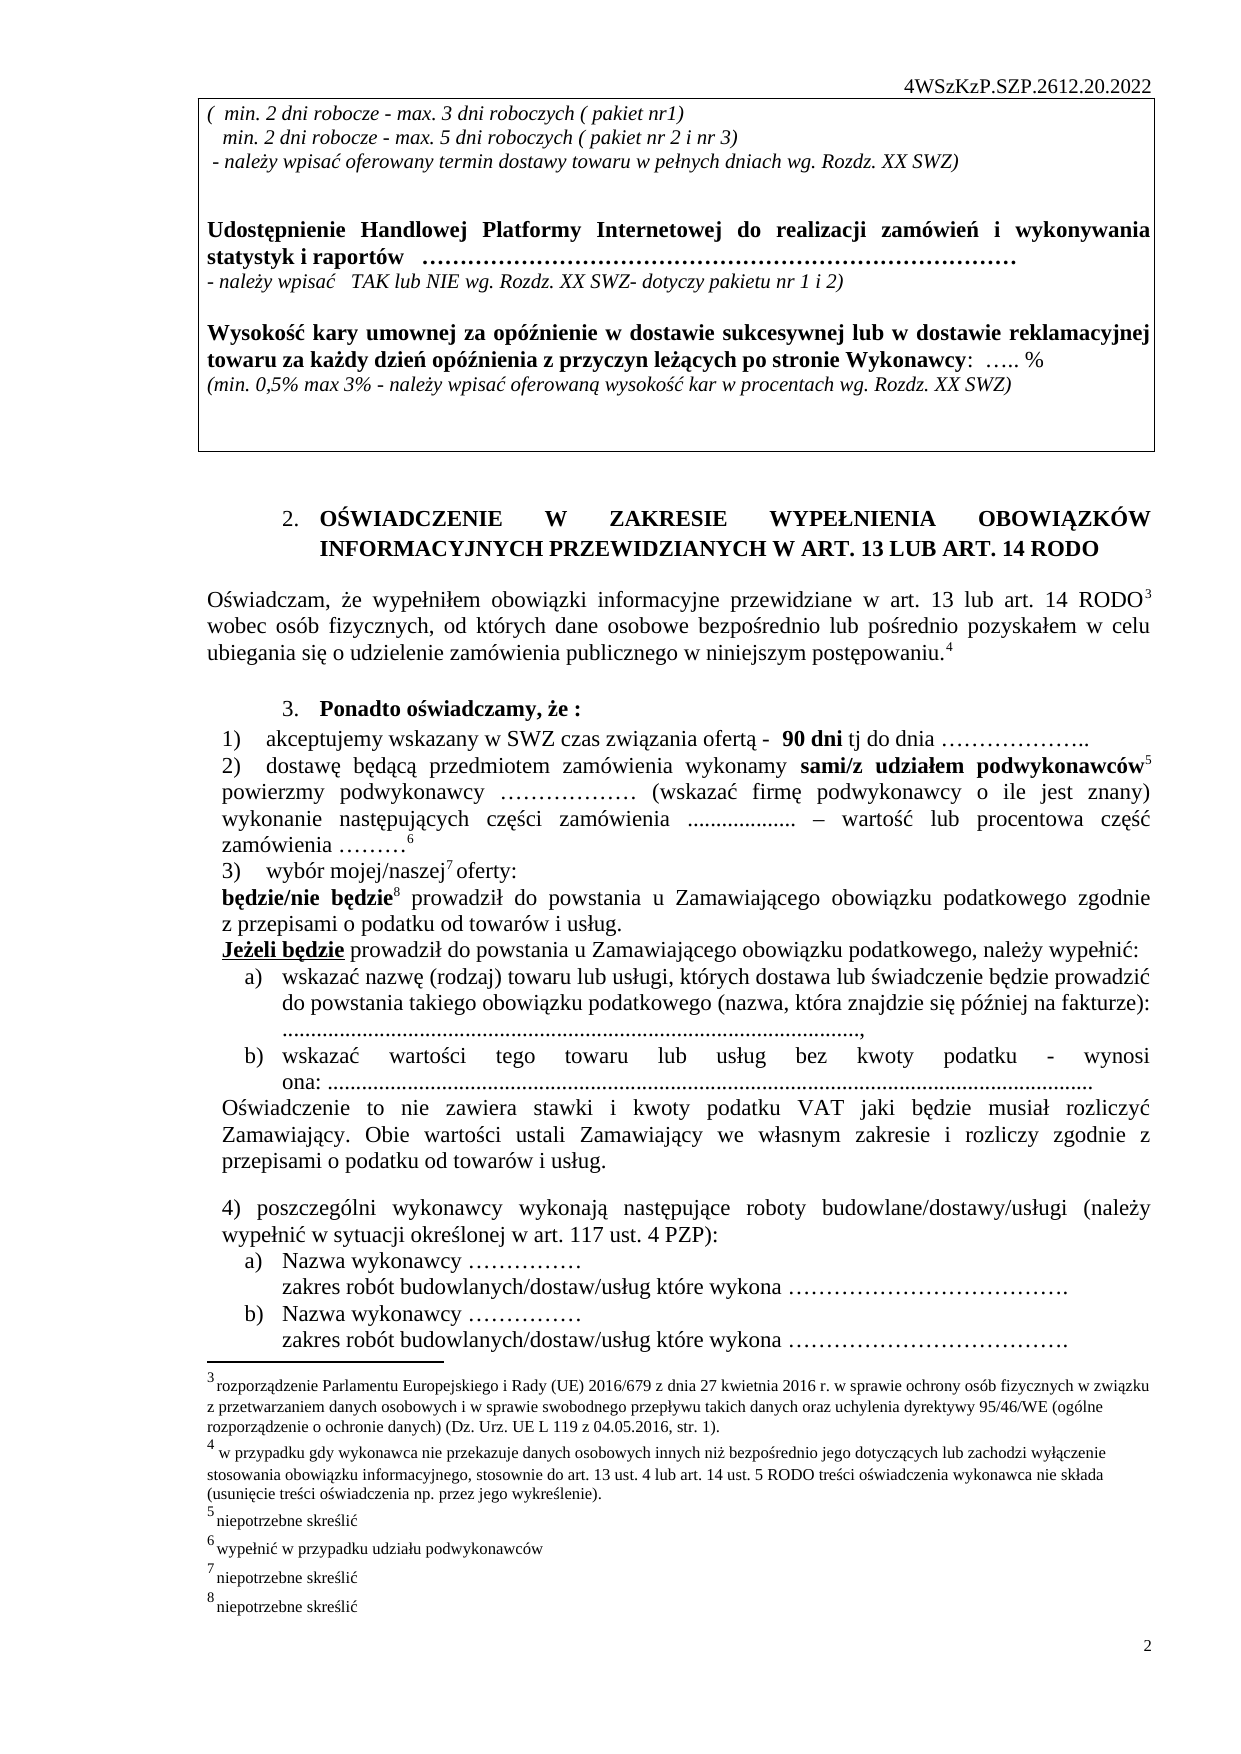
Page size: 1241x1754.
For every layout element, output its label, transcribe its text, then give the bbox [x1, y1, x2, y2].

text ( min. 2 dni robocze - max. 3 dni roboczych ( pakiet nr1) [199, 99, 1154, 125]
list zakres robót budowlanych/dostaw/usług które wykona ………………………………. [282, 1326, 1152, 1352]
text Wysokość kary umownej za opóźnienie w dostawie sukcesywnej lub w dostawie reklamacyjnej towaru za każdy dzień opóźnienia z przyczyn leżących po stronie Wykonawcy: ….. % [207, 319, 1152, 372]
list będzie/nie będzie prowadził do powstania u Zamawiającego obowiązku podatkowego zgodnie z przepisami o podatku od towarów i usług. [222, 884, 1152, 936]
list Nazwa wykonawcy …………… [244, 1247, 1152, 1273]
list Jeżeli będzie prowadził do powstania u Zamawiającego obowiązku podatkowego, należy wypełnić: [222, 936, 1152, 963]
text - należy wpisać TAK lub NIE wg. Rozdz. XX SWZ- dotyczy pakietu nr 1 i 2) [207, 269, 1152, 293]
text (min. 0,5% max 3% - należy wpisać oferowaną wysokość kar w procentach wg. Rozdz. XX SWZ) [207, 372, 1152, 396]
list wybór mojej/naszej oferty: [222, 857, 1152, 884]
list wskazać nazwę (rodzaj) towaru lub usługi, których dostawa lub świadczenie będzie prowadzić do powstania takiego obowiązku podatkowego (nazwa, która znajdzie się później na fakturze): ....................................................................................................., [244, 963, 1152, 1042]
text Oświadczam, że wypełniłem obowiązki informacyjne przewidziane w art. 13 lub art. 14 RODO wobec osób fizycznych, od których dane osobowe bezpośrednio lub pośrednio pozyskałem w celu ubiegania się o udzielenie zamówienia publicznego w niniejszym postępowaniu. [207, 586, 1152, 665]
list dostawę będącą przedmiotem zamówienia wykonamy sami/z udziałem podwykonawców powierzmy podwykonawcy ……………… (wskazać firmę podwykonawcy o ile jest znany) wykonanie następujących części zamówienia ................... – wartość lub procentowa część zamówienia ……… [222, 752, 1152, 857]
list akceptujemy wskazany w SWZ czas związania ofertą - 90 dni tj do dnia ……………….. [222, 726, 1152, 752]
list OŚWIADCZENIE W ZAKRESIE WYPEŁNIENIA OBOWIĄZKÓW INFORMACYJNYCH PRZEWIDZIANYCH W ART. 13 LUB ART. 14 RODO [282, 505, 1152, 561]
list wskazać wartości tego towaru lub usług bez kwoty podatku - wynosi ona: ...................................................................................................................................... [244, 1042, 1152, 1094]
text Udostępnienie Handlowej Platformy Internetowej do realizacji zamówień i wykonywania statystyk i raportów …………………………………………………………………… [207, 216, 1152, 269]
text min. 2 dni robocze - max. 5 dni roboczych ( pakiet nr 2 i nr 3) [207, 125, 1152, 149]
list Oświadczenie to nie zawiera stawki i kwoty podatku VAT jaki będzie musiał rozliczyć Zamawiający. Obie wartości ustali Zamawiający we własnym zakresie i rozliczy zgodnie z przepisami o podatku od towarów i usług. [222, 1094, 1152, 1173]
text 4) poszczególni wykonawcy wykonają następujące roboty budowlane/dostawy/usługi (należy wypełnić w sytuacji określonej w art. 117 ust. 4 PZP): [222, 1194, 1152, 1247]
list Nazwa wykonawcy …………… [244, 1300, 1152, 1326]
list zakres robót budowlanych/dostaw/usług które wykona ………………………………. [282, 1273, 1152, 1300]
list Ponadto oświadczamy, że : [282, 695, 1152, 722]
text - należy wpisać oferowany termin dostawy towaru w pełnych dniach wg. Rozdz. XX SWZ) [207, 149, 1152, 173]
